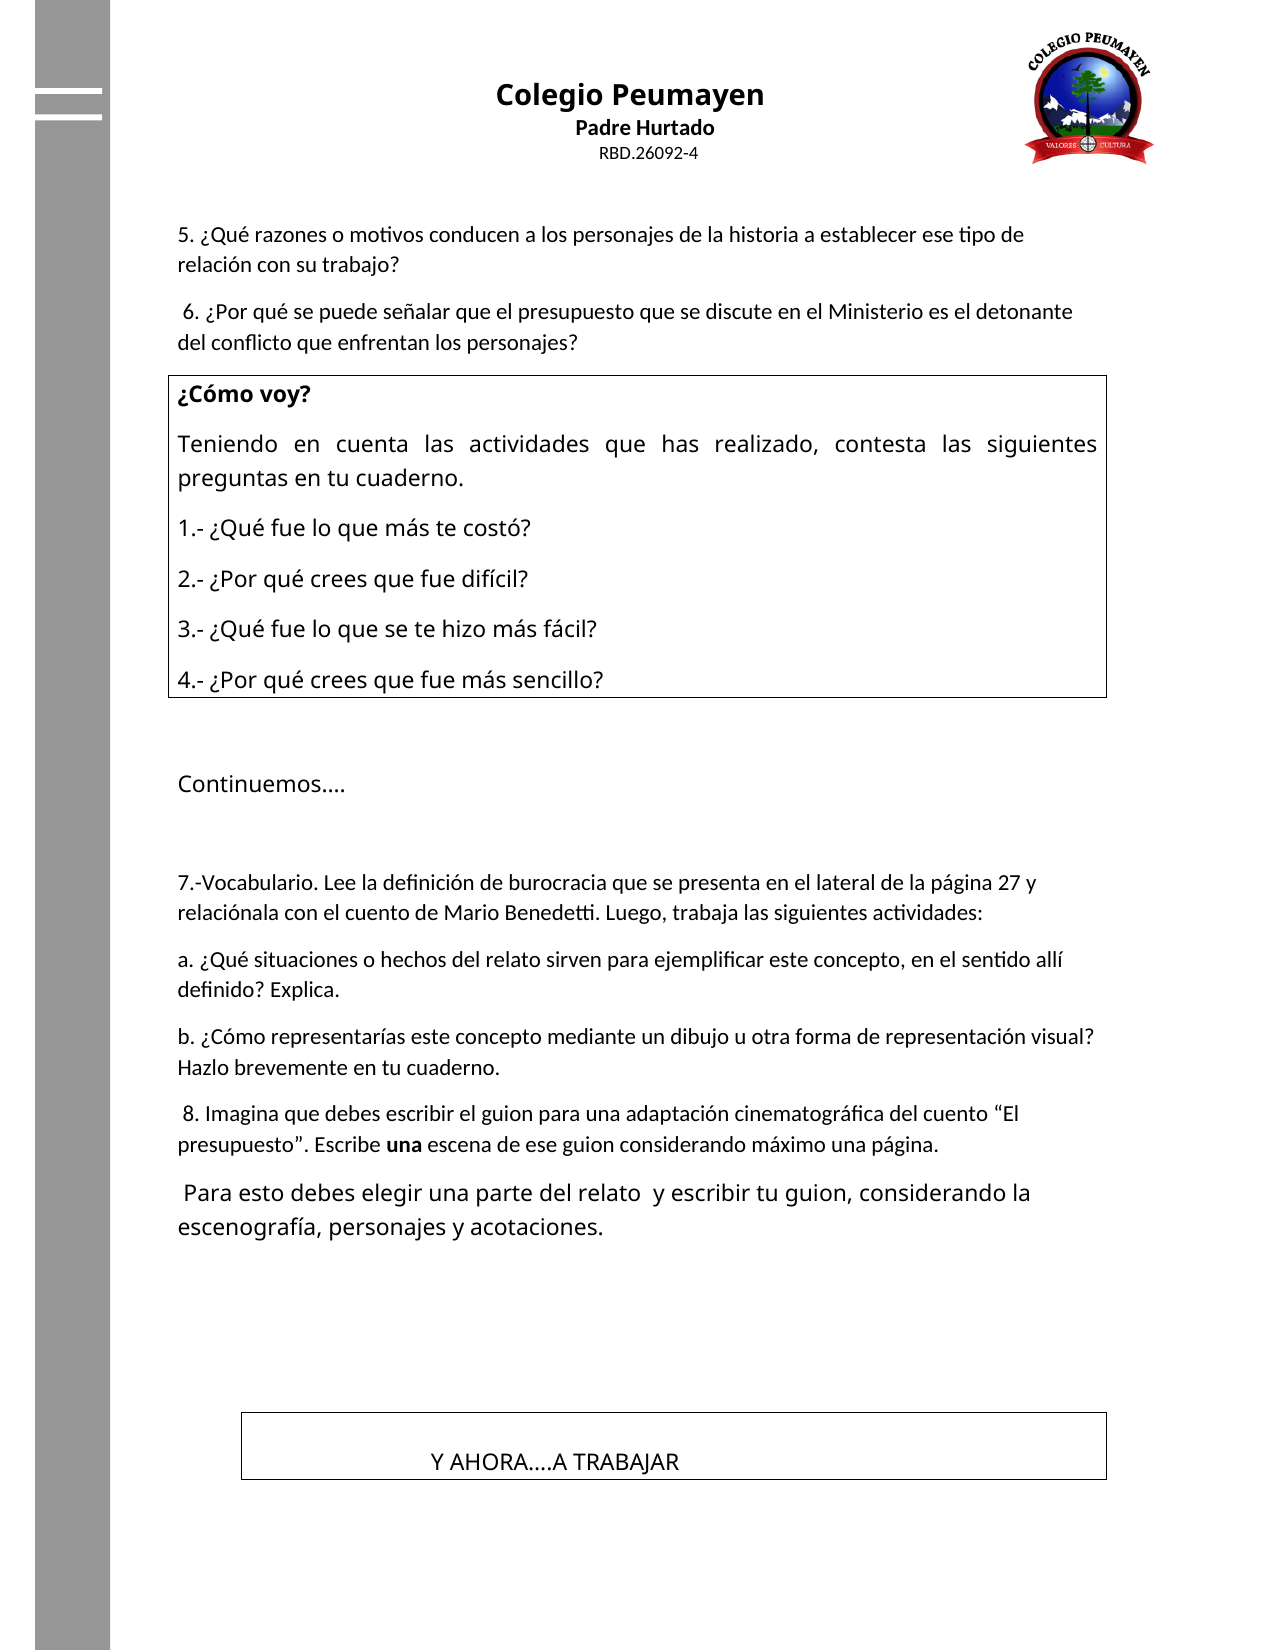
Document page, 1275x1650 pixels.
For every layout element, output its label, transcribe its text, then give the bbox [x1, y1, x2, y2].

text Para esto debes elegir una parte del relato y escribir tu guion, considerando la escenografía, personajes y acotaciones. [177, 1177, 1098, 1242]
text 3.- ¿Qué fue lo que se te hizo más fácil? [169, 610, 1106, 644]
picture [1014, 30, 1166, 167]
text 4.- ¿Por qué crees que fue más sencillo? [169, 660, 1106, 697]
text ¿Cómo voy? [169, 376, 1106, 409]
text 7.-Vocabulario. Lee la definición de burocracia que se presenta en el lateral de la página 27 y relaciónala con el cuento de Mario Benedetti. Luego, trabaja las siguientes actividades: [177, 868, 1098, 927]
text 2.- ¿Por qué crees que fue difícil? [169, 559, 1106, 594]
list Y AHORA….A TRABAJAR [242, 1442, 1106, 1479]
text 6. ¿Por qué se puede señalar que el presupuesto que se discute en el Ministerio es el detonante del conflicto que enfrentan los personajes? [177, 297, 1098, 356]
text Teniendo en cuenta las actividades que has realizado, contesta las siguientes preguntas en tu cuaderno. [169, 425, 1106, 493]
text b. ¿Cómo representarías este concepto mediante un dibujo u otra forma de representación visual? Hazlo brevemente en tu cuaderno. [177, 1022, 1098, 1081]
text 8. Imagina que debes escribir el guion para una adaptación cinematográfica del cuento “El presupuesto”. Escribe una escena de ese guion considerando máximo una página. [177, 1099, 1098, 1158]
text 5. ¿Qué razones o motivos conducen a los personajes de la historia a establecer ese tipo de relación con su trabajo? [177, 220, 1098, 279]
text 1.- ¿Qué fue lo que más te costó? [169, 509, 1106, 543]
text Continuemos…. [177, 767, 1098, 799]
text a. ¿Qué situaciones o hechos del relato sirven para ejemplificar este concepto, en el sentido allí definido? Explica. [177, 945, 1098, 1004]
